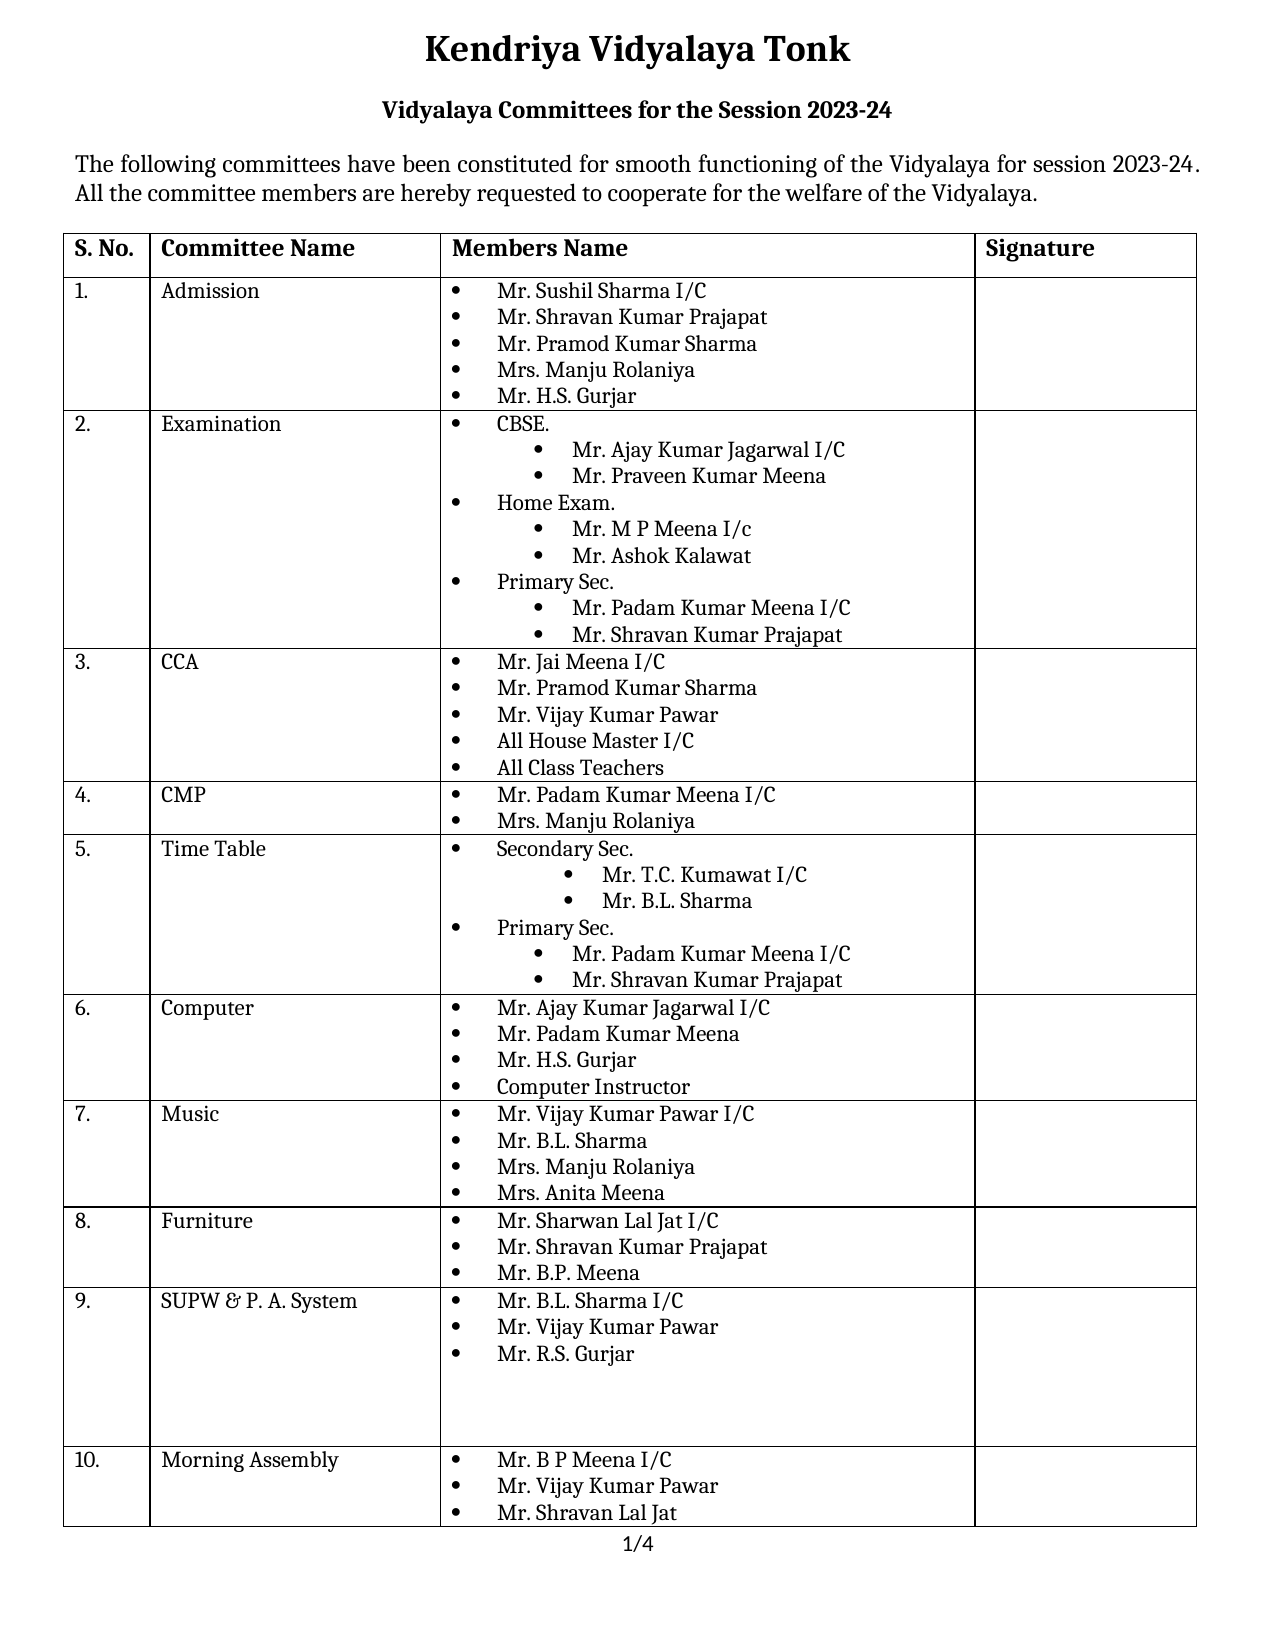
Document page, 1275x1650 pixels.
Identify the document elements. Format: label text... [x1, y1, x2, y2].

table_cell Music [151, 1101, 440, 1206]
table_cell Computer [151, 995, 440, 1100]
table_cell [64, 995, 149, 1100]
table_cell Admission [151, 278, 440, 409]
table_cell [64, 649, 149, 781]
table_header Members Name [441, 234, 974, 277]
table_cell CBSE. Mr. Ajay Kumar Jagarwal I/C Mr. Praveen Kumar Meena Home Exam. Mr. M P Meena I/c Mr. Ashok Kalawat Primary Sec. Mr. Padam Kumar Meena I/C Mr. Shravan Kumar Prajapat [441, 411, 974, 648]
table_cell [64, 1447, 149, 1526]
table_cell Mr. Ajay Kumar Jagarwal I/C Mr. Padam Kumar Meena Mr. H.S. Gurjar Computer Instructor [441, 995, 974, 1100]
table_cell Mr. B.L. Sharma I/C Mr. Vijay Kumar Pawar Mr. R.S. Gurjar [441, 1288, 974, 1446]
table_cell SUPW & P. A. System [151, 1288, 440, 1446]
table_cell [64, 411, 149, 648]
table_cell [976, 278, 1196, 409]
table_cell [976, 1101, 1196, 1206]
table_cell [976, 649, 1196, 781]
table_cell [976, 835, 1196, 993]
table_cell Examination [151, 411, 440, 648]
table_cell [976, 1208, 1196, 1287]
text Kendriya Vidyalaya Tonk [75, 28, 1200, 71]
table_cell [441, 1447, 974, 1526]
table_cell Furniture [151, 1208, 440, 1287]
table_cell [64, 782, 149, 834]
table_cell [976, 995, 1196, 1100]
table_cell Morning Assembly [151, 1447, 440, 1526]
table_cell CCA [151, 649, 440, 781]
table_cell Mr. Sushil Sharma I/C Mr. Shravan Kumar Prajapat Mr. Pramod Kumar Sharma Mrs. Manju Rolaniya Mr. H.S. Gurjar [441, 278, 974, 409]
table_header Committee Name [151, 234, 440, 277]
text Vidyalaya Committees for the Session 2023-24 [75, 96, 1200, 125]
table_cell CMP [151, 782, 440, 834]
table_cell [976, 782, 1196, 834]
table_cell [976, 1288, 1196, 1446]
text The following committees have been constituted for smooth functioning of the Vidyalaya for session 2023-24. All the committee members are hereby requested to cooperate for the welfare of the Vidyalaya. [75, 150, 1200, 207]
table_cell Secondary Sec. Mr. T.C. Kumawat I/C Mr. B.L. Sharma Primary Sec. Mr. Padam Kumar Meena I/C Mr. Shravan Kumar Prajapat [441, 835, 974, 993]
table_cell [976, 1447, 1196, 1526]
table_cell Mr. Jai Meena I/C Mr. Pramod Kumar Sharma Mr. Vijay Kumar Pawar All House Master I/C All Class Teachers [441, 649, 974, 781]
table_cell Time Table [151, 835, 440, 993]
table_cell [64, 1288, 149, 1446]
table_header S. No. [64, 234, 149, 277]
table_cell Mr. Vijay Kumar Pawar I/C Mr. B.L. Sharma Mrs. Manju Rolaniya Mrs. Anita Meena [441, 1101, 974, 1206]
table_cell Mr. Padam Kumar Meena I/C Mrs. Manju Rolaniya [441, 782, 974, 834]
table_cell [976, 411, 1196, 648]
table_cell Mr. Sharwan Lal Jat I/C Mr. Shravan Kumar Prajapat Mr. B.P. Meena [441, 1208, 974, 1287]
table_cell [64, 835, 149, 993]
table_cell [64, 278, 149, 409]
table_cell [64, 1208, 149, 1287]
table_header Signature [976, 234, 1196, 277]
table_cell [64, 1101, 149, 1206]
